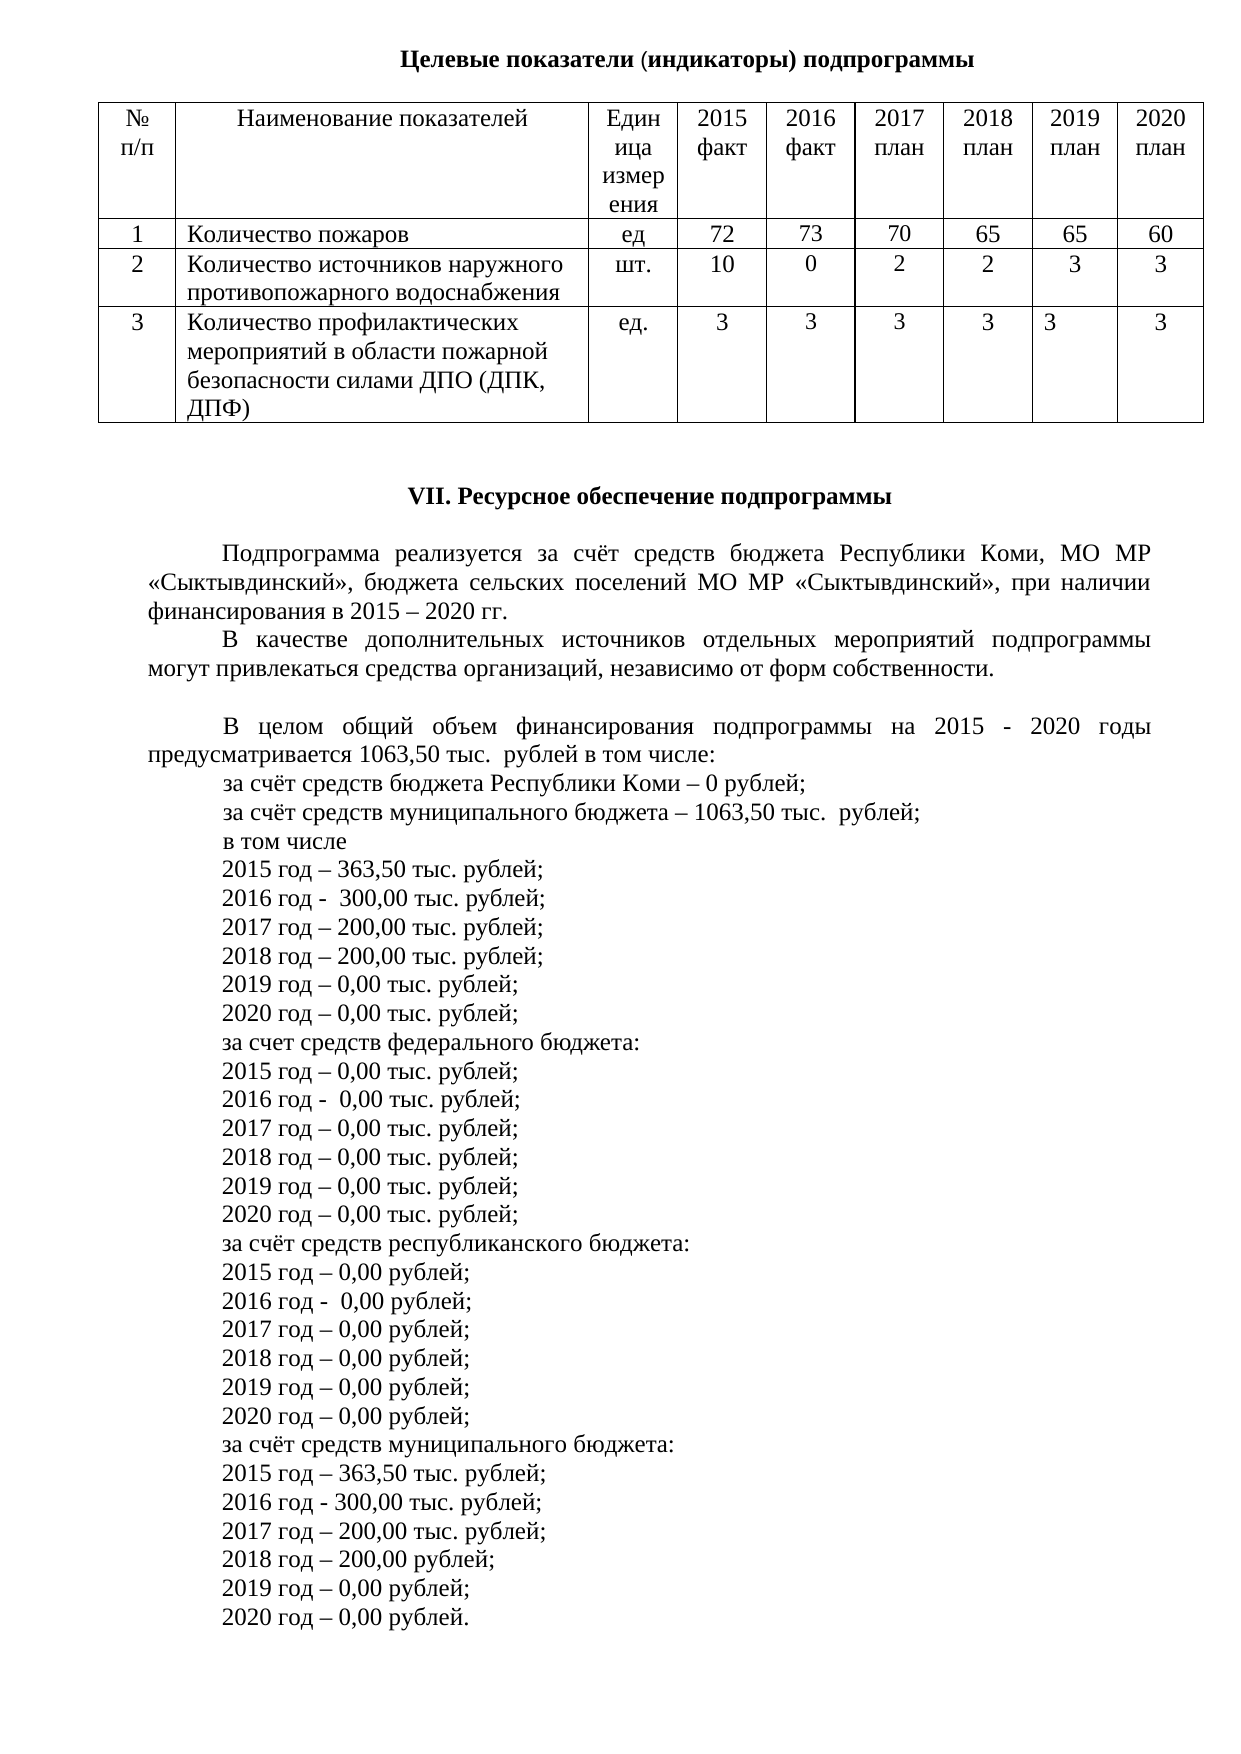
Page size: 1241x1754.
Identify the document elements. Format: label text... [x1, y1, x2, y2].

table_cell 3 [678, 307, 766, 422]
text 2020 год – 0,00 рублей; [222, 1401, 1152, 1429]
table_cell 3 [1033, 307, 1117, 422]
table_cell 1 [99, 219, 175, 248]
text VII. Ресурсное обеспечение подпрограммы [148, 481, 1152, 509]
table_cell 60 [1118, 219, 1203, 248]
table_cell ед [589, 219, 677, 248]
table_cell ед. [589, 307, 677, 422]
text 2016 год - 0,00 рублей; [222, 1286, 1152, 1314]
table_cell 2 [99, 249, 175, 306]
table_cell 2 [856, 249, 943, 306]
text Подпрограмма реализуется за счёт средств бюджета Республики Коми, МО МР «Сыктывдинский», бюджета сельских поселений МО МР «Сыктывдинский», при наличии финансирования в 2015 – 2020 гг. [148, 538, 1152, 624]
table_cell 73 [767, 219, 854, 248]
text 2019 год – 0,00 рублей; [222, 1372, 1152, 1401]
table_cell Количество профилактических мероприятий в области пожарной безопасности силами ДПО (ДПК, ДПФ) [176, 307, 588, 422]
text 2017 год – 0,00 рублей; [222, 1314, 1152, 1343]
table_cell 3 [1118, 249, 1203, 306]
table_cell 3 [1118, 307, 1203, 422]
table_cell 0 [767, 249, 854, 306]
table_cell 3 [99, 307, 175, 422]
table_cell Количество источников наружного противопожарного водоснабжения [176, 249, 588, 306]
table_header 2020 план [1118, 103, 1203, 218]
text 2017 год – 0,00 тыс. рублей; [222, 1113, 1152, 1142]
text за счёт средств муниципального бюджета – 1063,50 тыс. рублей; [148, 797, 1152, 826]
table_cell 2 [944, 249, 1032, 306]
table_cell 70 [856, 219, 943, 248]
text В качестве дополнительных источников отдельных мероприятий подпрограммы могут привлекаться средства организаций, независимо от форм собственности. [148, 624, 1152, 682]
table_cell 72 [678, 219, 766, 248]
text 2020 год – 0,00 рублей. [222, 1602, 1152, 1631]
text 2017 год – 200,00 тыс. рублей; [222, 912, 1152, 941]
text 2019 год – 0,00 рублей; [222, 1573, 1152, 1602]
text за счет средств федерального бюджета: [222, 1027, 1152, 1056]
text за счёт средств республиканского бюджета: [222, 1228, 1152, 1257]
table_cell 65 [1033, 219, 1117, 248]
table_cell 10 [678, 249, 766, 306]
text 2020 год – 0,00 тыс. рублей; [222, 1199, 1152, 1228]
table_cell 3 [944, 307, 1032, 422]
text 2015 год – 0,00 рублей; [222, 1257, 1152, 1286]
text 2019 год – 0,00 тыс. рублей; [222, 1171, 1152, 1199]
text 2015 год – 363,50 тыс. рублей; [222, 1458, 1152, 1487]
table_header 2019 план [1033, 103, 1117, 218]
table_header 2018 план [944, 103, 1032, 218]
text 2017 год – 200,00 тыс. рублей; [222, 1516, 1152, 1544]
text 2016 год - 0,00 тыс. рублей; [222, 1084, 1152, 1113]
table_cell шт. [589, 249, 677, 306]
table_cell 65 [944, 219, 1032, 248]
table_header 2017 план [856, 103, 943, 218]
table_cell 3 [1033, 249, 1117, 306]
table_cell 3 [767, 307, 854, 422]
text 2018 год – 200,00 рублей; [222, 1544, 1152, 1573]
text 2018 год – 0,00 тыс. рублей; [222, 1142, 1152, 1171]
table_header Наименование показателей [176, 103, 588, 218]
text в том числе [148, 826, 1152, 854]
text 2018 год – 200,00 тыс. рублей; [222, 941, 1152, 969]
text Целевые показатели (индикаторы) подпрограммы [148, 44, 1152, 73]
table_header Единица измерения [589, 103, 677, 218]
text 2015 год – 0,00 тыс. рублей; [222, 1056, 1152, 1084]
text за счёт средств бюджета Республики Коми – 0 рублей; [148, 768, 1152, 797]
table_header 2016 факт [767, 103, 854, 218]
text 2020 год – 0,00 тыс. рублей; [222, 998, 1152, 1027]
text 2016 год - 300,00 тыс. рублей; [222, 883, 1152, 912]
text 2016 год - 300,00 тыс. рублей; [222, 1487, 1152, 1516]
text 2019 год – 0,00 тыс. рублей; [222, 969, 1152, 998]
text 2018 год – 0,00 рублей; [222, 1343, 1152, 1372]
table_header № п/п [99, 103, 175, 218]
text 2015 год – 363,50 тыс. рублей; [222, 854, 1152, 883]
table_cell 3 [856, 307, 943, 422]
text В целом общий объем финансирования подпрограммы на 2015 - 2020 годы предусматривается 1063,50 тыс. рублей в том числе: [148, 711, 1152, 768]
table_cell Количество пожаров [176, 219, 588, 248]
text за счёт средств муниципального бюджета: [222, 1429, 1152, 1458]
table_header 2015 факт [678, 103, 766, 218]
